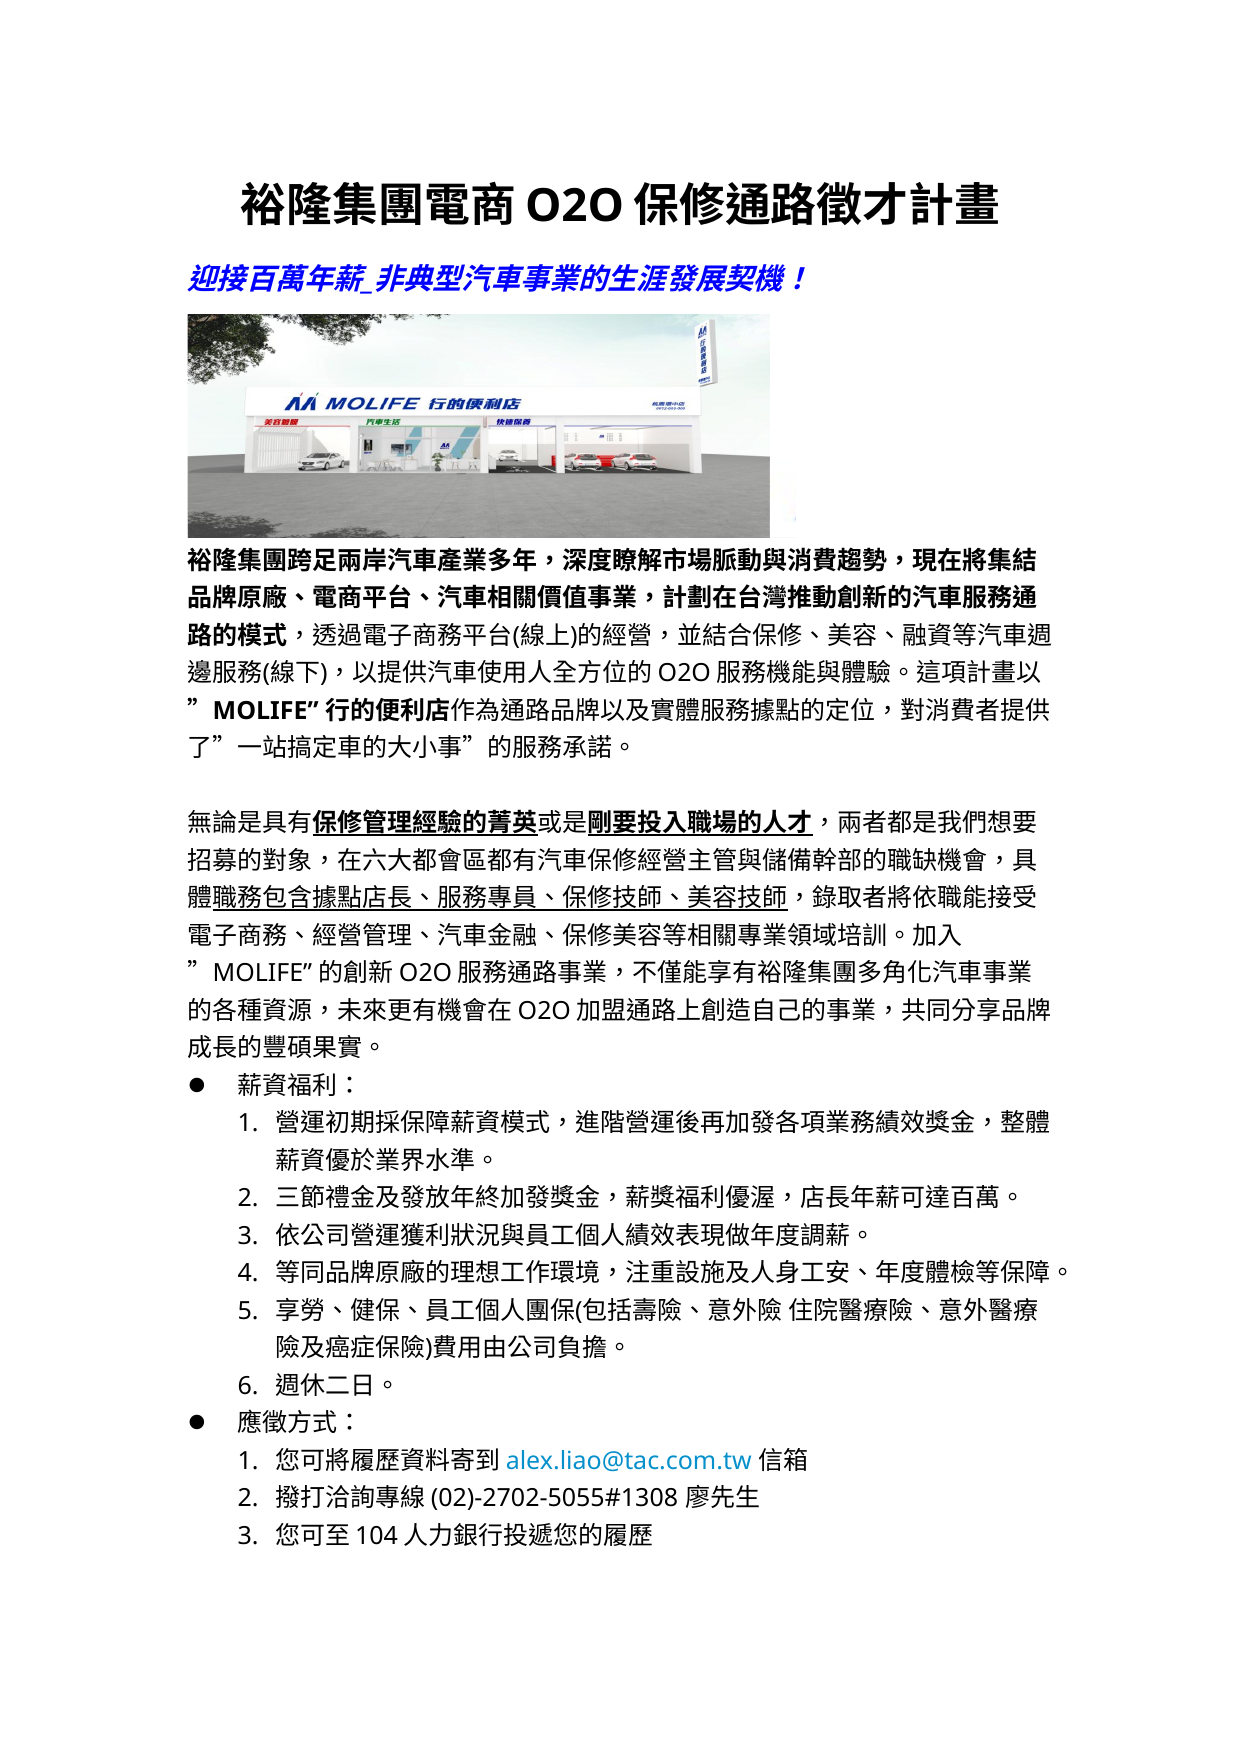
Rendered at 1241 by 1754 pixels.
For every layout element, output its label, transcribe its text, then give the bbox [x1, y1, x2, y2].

list 享勞、健保、員工個人團保(包括壽險、意外險 住院醫療險、意外醫療險及癌症保險)費用由公司負擔。 [237, 1289, 1053, 1364]
text 無論是具有保修管理經驗的菁英或是剛要投入職場的人才，兩者都是我們想要招募的對象，在六大都會區都有汽車保修經營主管與儲備幹部的職缺機會，具體職務包含據點店長、服務專員、保修技師、美容技師，錄取者將依職能接受電子商務、經營管理、汽車金融、保修美容等相關專業領域培訓。加入”MOLIFE” 的創新O2O服務通路事業，不僅能享有裕隆集團多角化汽車事業的各種資源，未來更有機會在O2O加盟通路上創造自己的事業，共同分享品牌成長的豐碩果實。 [187, 802, 1053, 1064]
list 等同品牌原廠的理想工作環境，注重設施及人身工安、年度體檢等保障。 [237, 1252, 1053, 1289]
text 裕隆集團跨足兩岸汽車產業多年，深度瞭解市場脈動與消費趨勢，現在將集結品牌原廠、電商平台、汽車相關價值事業，計劃在台灣推動創新的汽車服務通路的模式，透過電子商務平台(線上)的經營，並結合保修、美容、融資等汽車週邊服務(線下)，以提供汽車使用人全方位的O2O服務機能與體驗。這項計畫以”MOLIFE” 行的便利店作為通路品牌以及實體服務據點的定位，對消費者提供了”一站搞定車的大小事”的服務承諾。 [187, 539, 1053, 764]
text 迎接百萬年薪_非典型汽車事業的生涯發展契機！ [187, 239, 1053, 314]
text 裕隆集團電商O2O保修通路徵才計畫 [187, 164, 1053, 239]
list 應徵方式： [187, 1402, 1053, 1439]
picture [187, 314, 796, 538]
list 三節禮金及發放年終加發獎金，薪獎福利優渥，店長年薪可達百萬。 [237, 1177, 1053, 1214]
list 撥打洽詢專線 (02)-2702-5055#1308 廖先生 [237, 1477, 1053, 1514]
list 您可至104人力銀行投遞您的履歷 [237, 1514, 1053, 1552]
list 您可將履歷資料寄到 alex.liao@tac.com.tw 信箱 [237, 1439, 1053, 1477]
list 週休二日。 [237, 1364, 1053, 1402]
list 依公司營運獲利狀況與員工個人績效表現做年度調薪。 [237, 1214, 1053, 1252]
list 薪資福利： [187, 1064, 1053, 1102]
list 營運初期採保障薪資模式，進階營運後再加發各項業務績效獎金，整體薪資優於業界水準。 [237, 1102, 1053, 1177]
